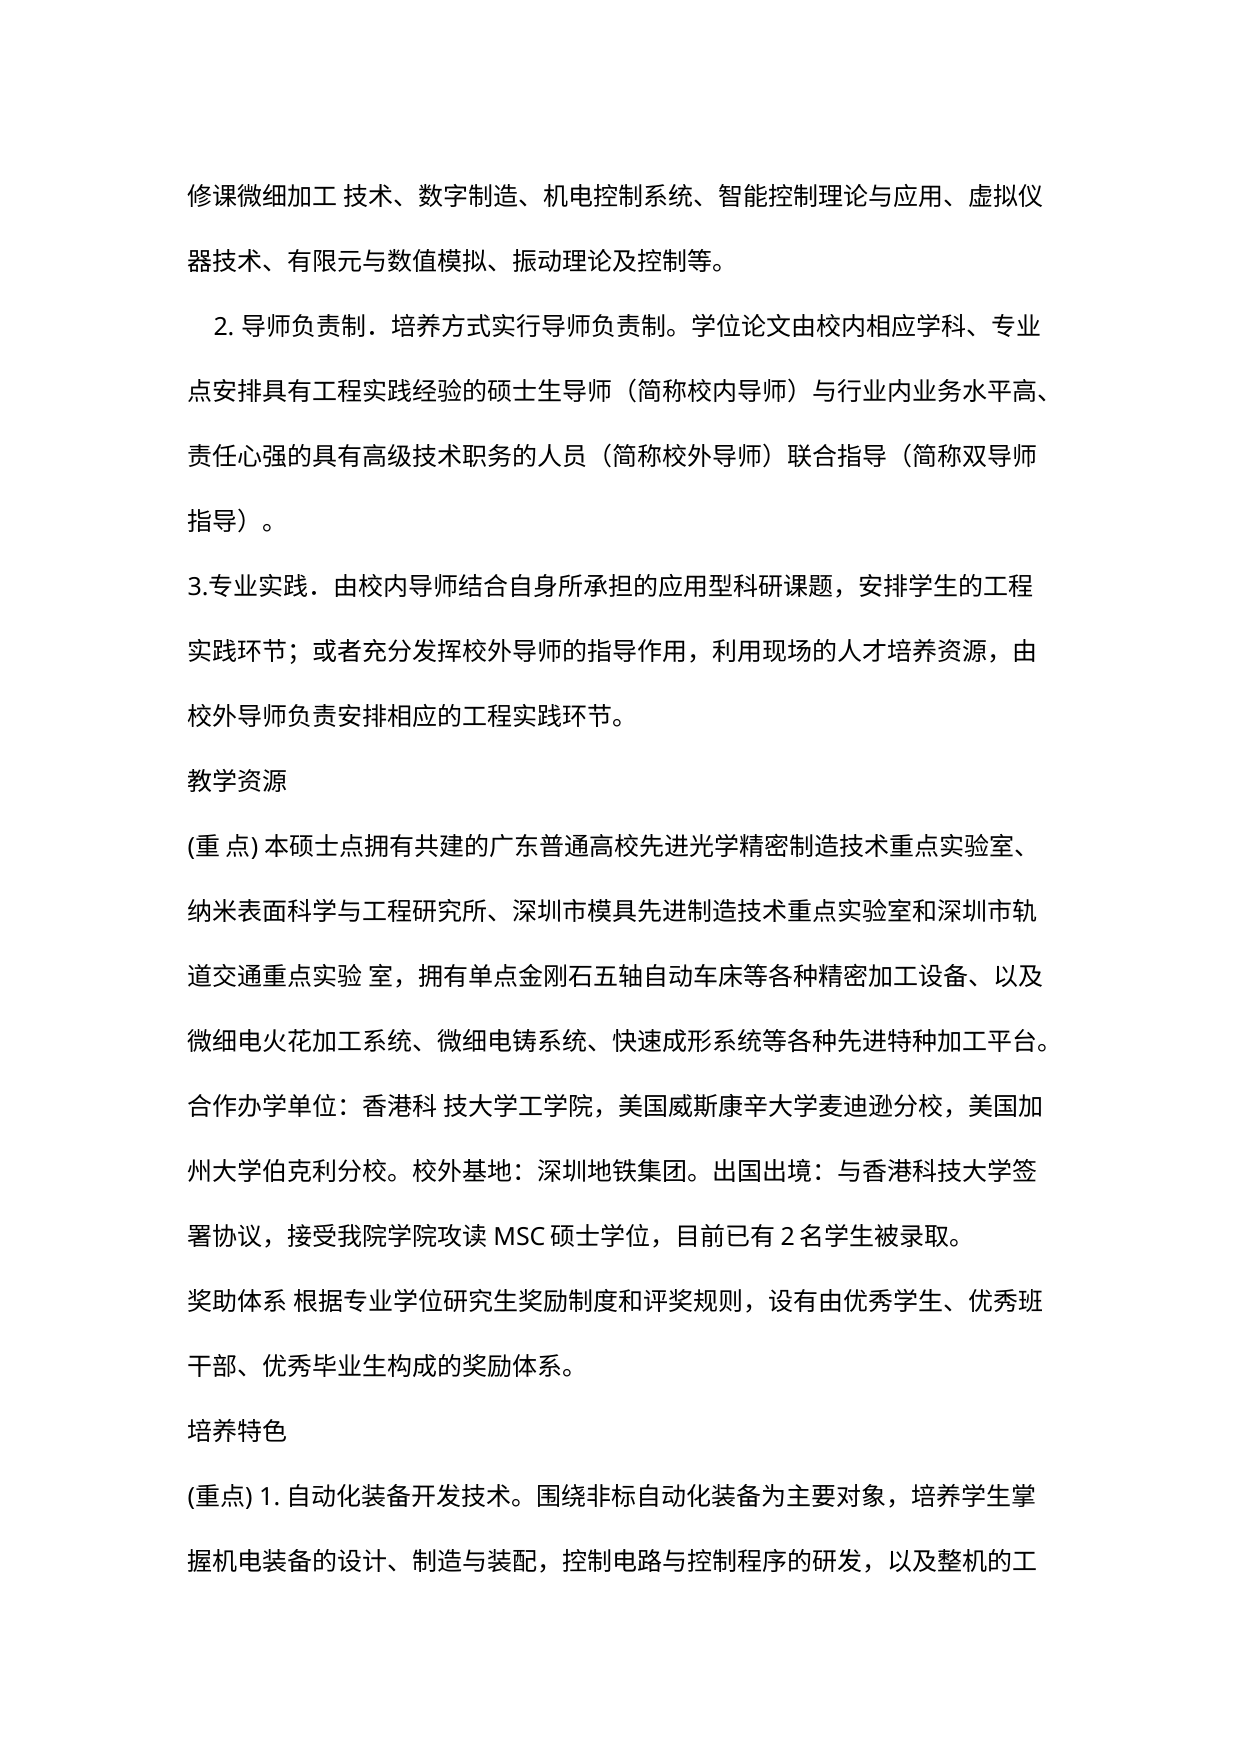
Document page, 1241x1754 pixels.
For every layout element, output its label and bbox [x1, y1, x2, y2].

text [187, 162, 1053, 1592]
